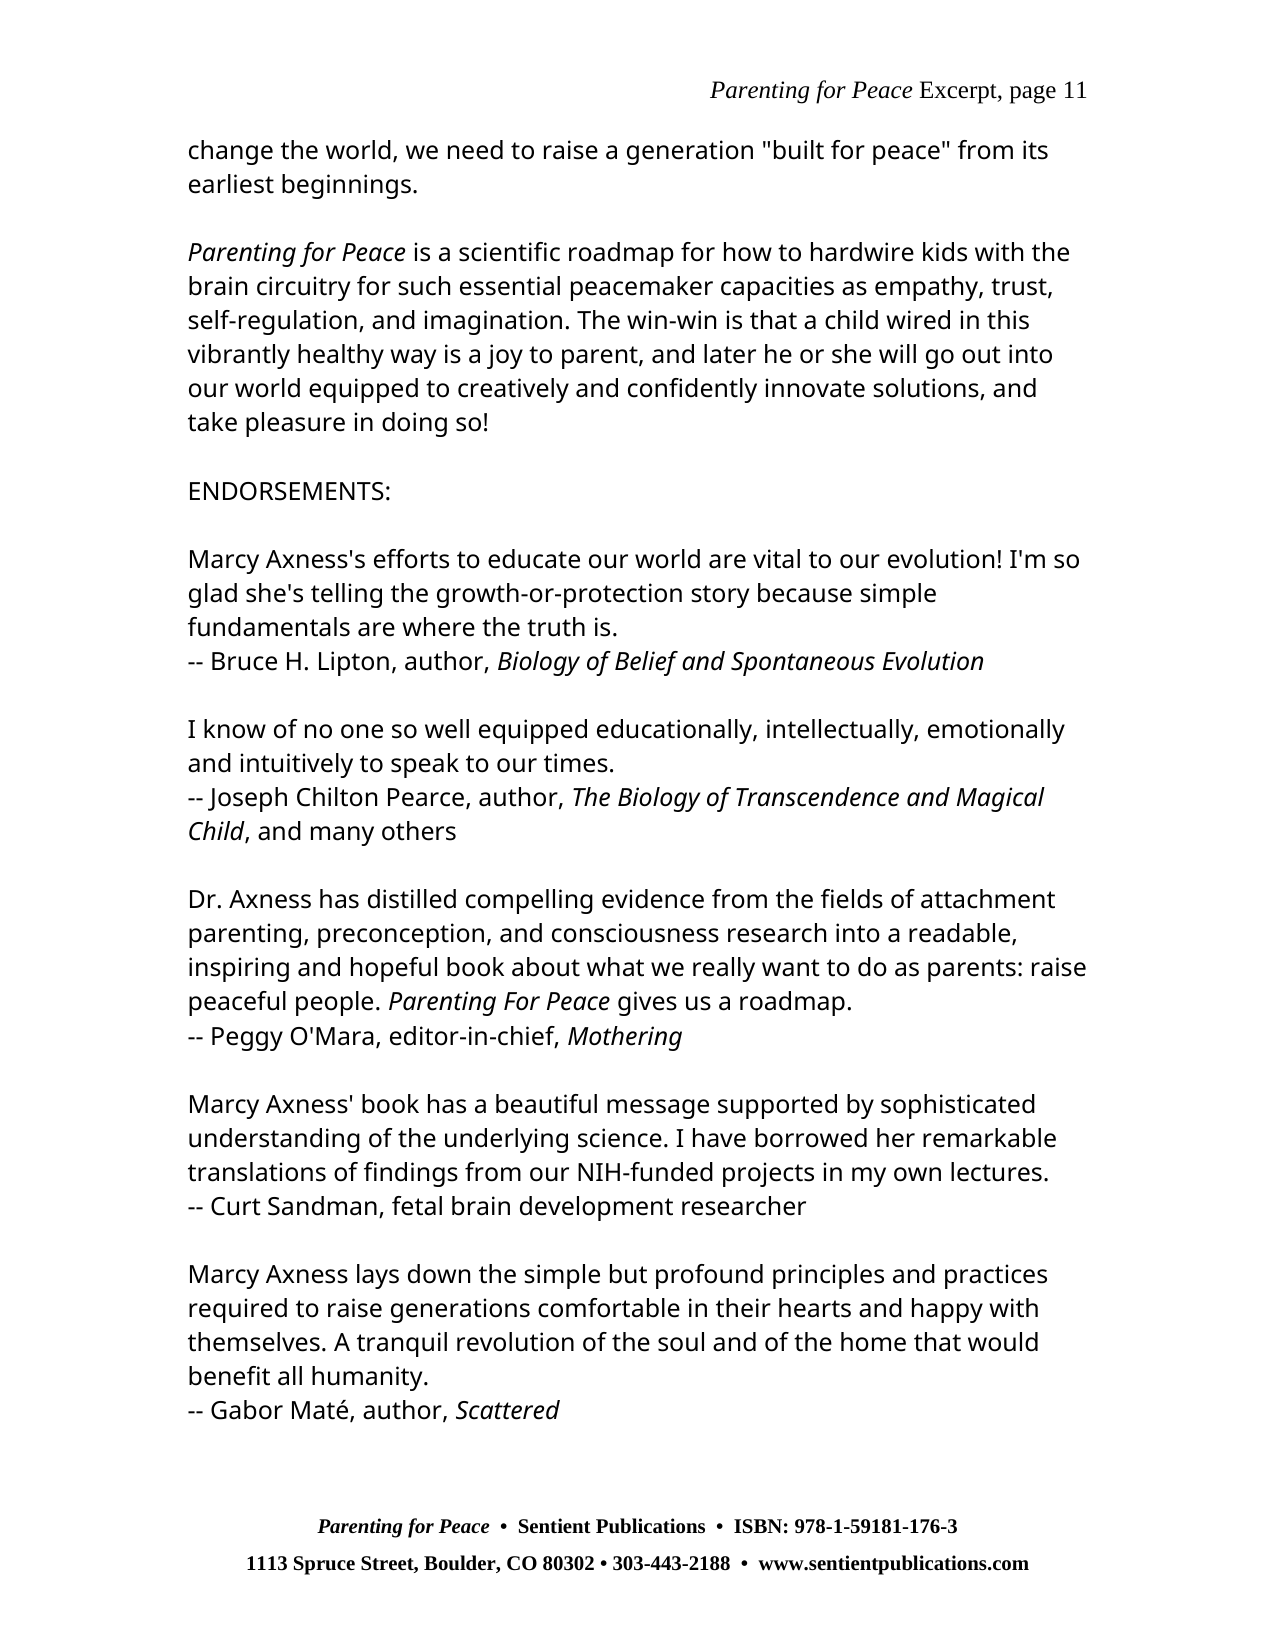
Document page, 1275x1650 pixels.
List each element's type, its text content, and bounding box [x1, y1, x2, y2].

text -- Curt Sandman, fetal brain development researcher [187, 1188, 1087, 1222]
text I know of no one so well equipped educationally, intellectually, emotionally and intuitively to speak to our times. [187, 712, 1087, 780]
text Dr. Axness has distilled compelling evidence from the fields of attachment parenting, preconception, and consciousness research into a readable, inspiring and hopeful book about what we really want to do as parents: raise peaceful people. Parenting For Peace gives us a roadmap. [187, 882, 1087, 1018]
text Marcy Axness' book has a beautiful message supported by sophisticated understanding of the underlying science. I have borrowed her remarkable translations of findings from our NIH-funded projects in my own lectures. [187, 1086, 1087, 1188]
text -- Gabor Maté, author, Scattered [187, 1393, 1087, 1427]
text Marcy Axness's efforts to educate our world are vital to our evolution! I'm so glad she's telling the growth-or-protection story because simple fundamentals are where the truth is. [187, 541, 1087, 643]
text -- Bruce H. Lipton, author, Biology of Belief and Spontaneous Evolution [187, 643, 1087, 677]
text Marcy Axness lays down the simple but profound principles and practices required to raise generations comfortable in their hearts and happy with themselves. A tranquil revolution of the soul and of the home that would benefit all humanity. [187, 1257, 1087, 1393]
text Parenting for Peace is a scientific roadmap for how to hardwire kids with the brain circuitry for such essential peacemaker capacities as empathy, trust, self-regulation, and imagination. The win-win is that a child wired in this vibrantly healthy way is a joy to parent, and later he or she will go out into our world equipped to creatively and confidently innovate solutions, and take pleasure in doing so! [187, 235, 1087, 439]
text -- Peggy O'Mara, editor-in-chief, Mothering [187, 1018, 1087, 1052]
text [187, 132, 1087, 201]
text -- Joseph Chilton Pearce, author, The Biology of Transcendence and Magical Child, and many others [187, 780, 1087, 848]
text ENDORSEMENTS: [187, 473, 1087, 507]
